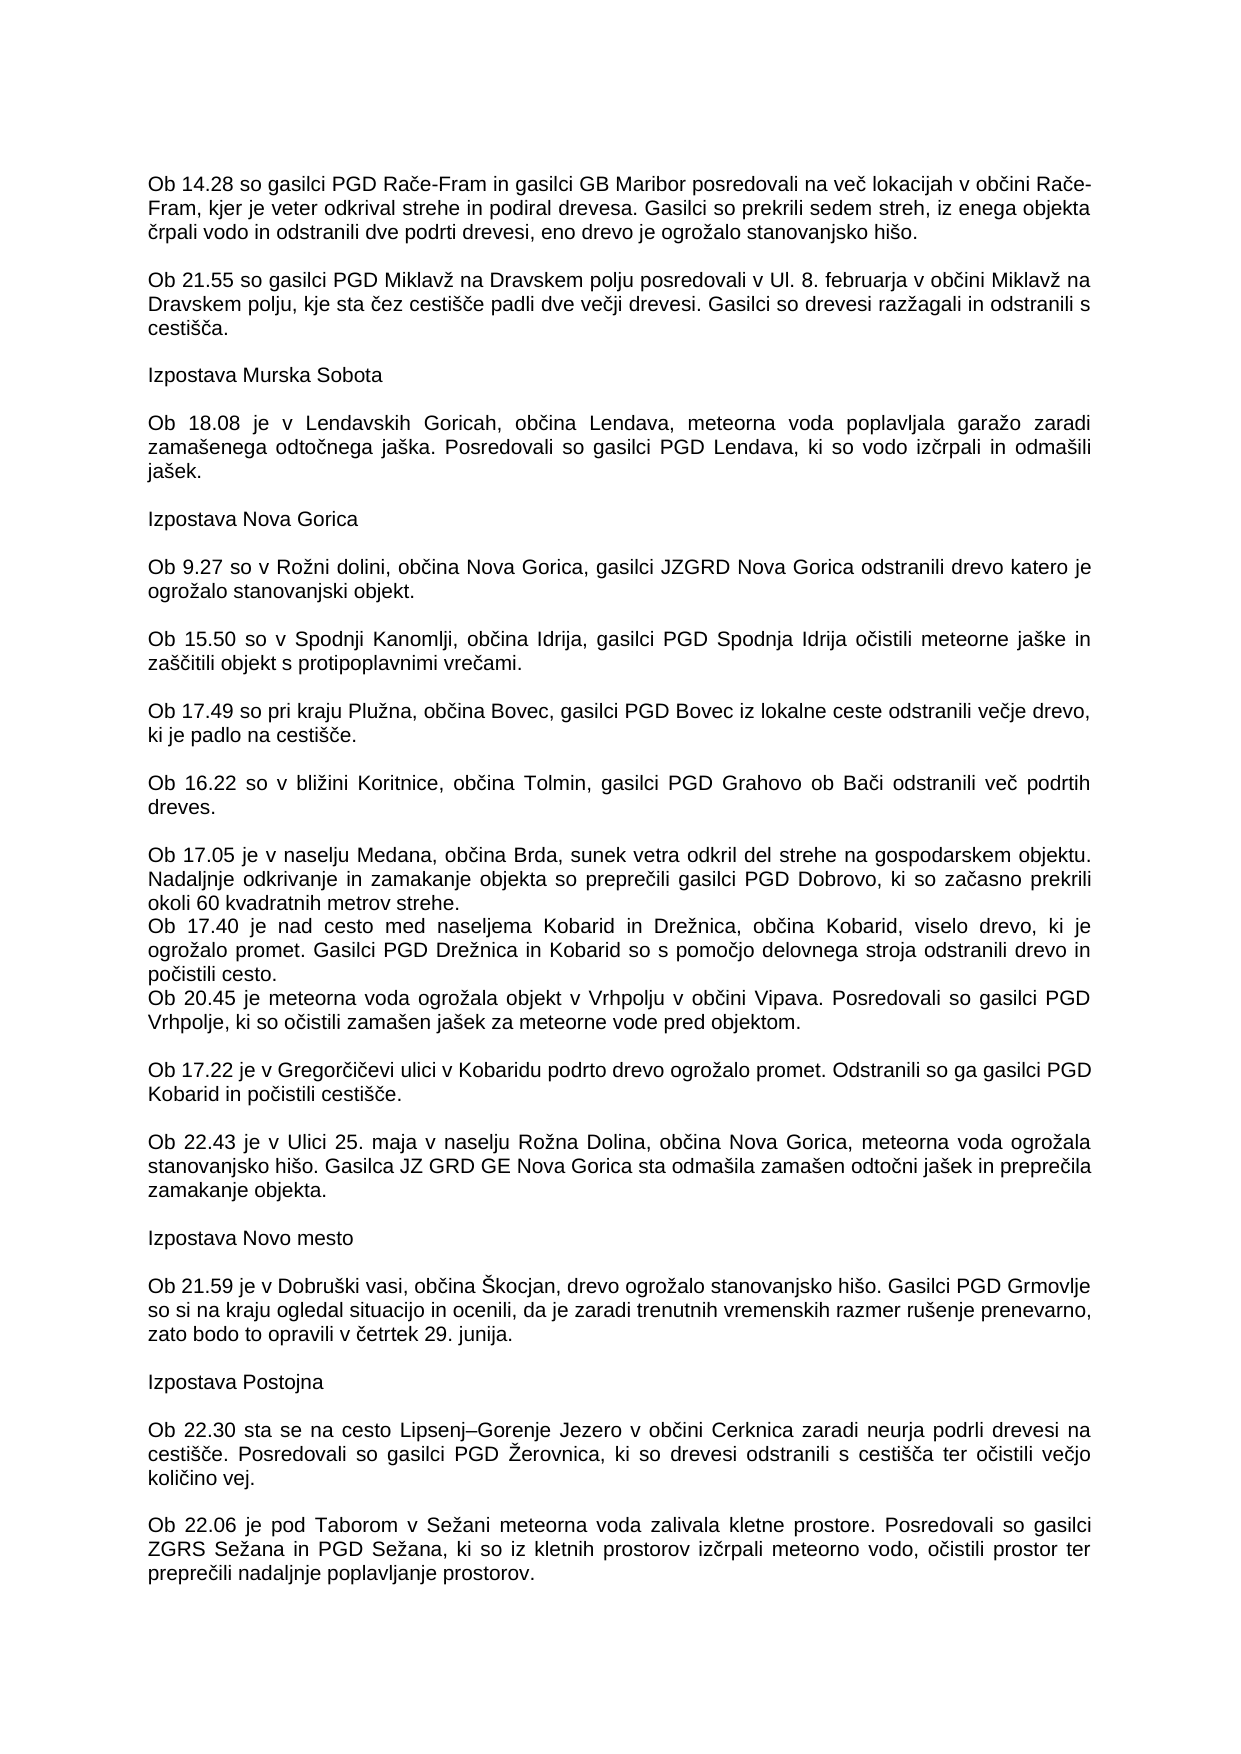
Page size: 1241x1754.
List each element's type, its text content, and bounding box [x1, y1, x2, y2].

text Ob 15.50 so v Spodnji Kanomlji, občina Idrija, gasilci PGD Spodnja Idrija očistili meteorne jaške in zaščitili objekt s protipoplavnimi vrečami. [148, 627, 1093, 675]
text Ob 17.05 je v naselju Medana, občina Brda, sunek vetra odkril del strehe na gospodarskem objektu. Nadaljnje odkrivanje in zamakanje objekta so preprečili gasilci PGD Dobrovo, ki so začasno prekrili okoli 60 kvadratnih metrov strehe. [148, 842, 1093, 914]
text Ob 16.22 so v bližini Koritnice, občina Tolmin, gasilci PGD Grahovo ob Bači odstranili več podrtih dreves. [148, 771, 1093, 818]
text Ob 22.43 je v Ulici 25. maja v naselju Rožna Dolina, občina Nova Gorica, meteorna voda ogrožala stanovanjsko hišo. Gasilca JZ GRD GE Nova Gorica sta odmašila zamašen odtočni jašek in preprečila zamakanje objekta. [148, 1130, 1093, 1202]
text Ob 9.27 so v Rožni dolini, občina Nova Gorica, gasilci JZGRD Nova Gorica odstranili drevo katero je ogrožalo stanovanjski objekt. [148, 555, 1093, 603]
text Izpostava Murska Sobota [148, 363, 1093, 387]
text Ob 17.40 je nad cesto med naseljema Kobarid in Drežnica, občina Kobarid, viselo drevo, ki je ogrožalo promet. Gasilci PGD Drežnica in Kobarid so s pomočjo delovnega stroja odstranili drevo in počistili cesto. [148, 914, 1093, 986]
text Izpostava Novo mesto [148, 1226, 1093, 1250]
text Ob 22.06 je pod Taborom v Sežani meteorna voda zalivala kletne prostore. Posredovali so gasilci ZGRS Sežana in PGD Sežana, ki so iz kletnih prostorov izčrpali meteorno vodo, očistili prostor ter preprečili nadaljnje poplavljanje prostorov. [148, 1513, 1093, 1585]
text Ob 21.59 je v Dobruški vasi, občina Škocjan, drevo ogrožalo stanovanjsko hišo. Gasilci PGD Grmovlje so si na kraju ogledal situacijo in ocenili, da je zaradi trenutnih vremenskih razmer rušenje prenevarno, zato bodo to opravili v četrtek 29. junija. [148, 1274, 1093, 1346]
text Izpostava Postojna [148, 1369, 1093, 1393]
text Ob 17.49 so pri kraju Plužna, občina Bovec, gasilci PGD Bovec iz lokalne ceste odstranili večje drevo, ki je padlo na cestišče. [148, 699, 1093, 747]
text Ob 17.22 je v Gregorčičevi ulici v Kobaridu podrto drevo ogrožalo promet. Odstranili so ga gasilci PGD Kobarid in počistili cestišče. [148, 1058, 1093, 1106]
text Ob 21.55 so gasilci PGD Miklavž na Dravskem polju posredovali v Ul. 8. februarja v občini Miklavž na Dravskem polju, kje sta čez cestišče padli dve večji drevesi. Gasilci so drevesi razžagali in odstranili s cestišča. [148, 267, 1093, 339]
text Ob 20.45 je meteorna voda ogrožala objekt v Vrhpolju v občini Vipava. Posredovali so gasilci PGD Vrhpolje, ki so očistili zamašen jašek za meteorne vode pred objektom. [148, 986, 1093, 1034]
text Ob 18.08 je v Lendavskih Goricah, občina Lendava, meteorna voda poplavljala garažo zaradi zamašenega odtočnega jaška. Posredovali so gasilci PGD Lendava, ki so vodo izčrpali in odmašili jašek. [148, 411, 1093, 483]
text Izpostava Nova Gorica [148, 507, 1093, 531]
text Ob 22.30 sta se na cesto Lipsenj–Gorenje Jezero v občini Cerknica zaradi neurja podrli drevesi na cestišče. Posredovali so gasilci PGD Žerovnica, ki so drevesi odstranili s cestišča ter očistili večjo količino vej. [148, 1417, 1093, 1489]
text Ob 14.28 so gasilci PGD Rače-Fram in gasilci GB Maribor posredovali na več lokacijah v občini Rače-Fram, kjer je veter odkrival strehe in podiral drevesa. Gasilci so prekrili sedem streh, iz enega objekta črpali vodo in odstranili dve podrti drevesi, eno drevo je ogrožalo stanovanjsko hišo. [148, 172, 1093, 243]
